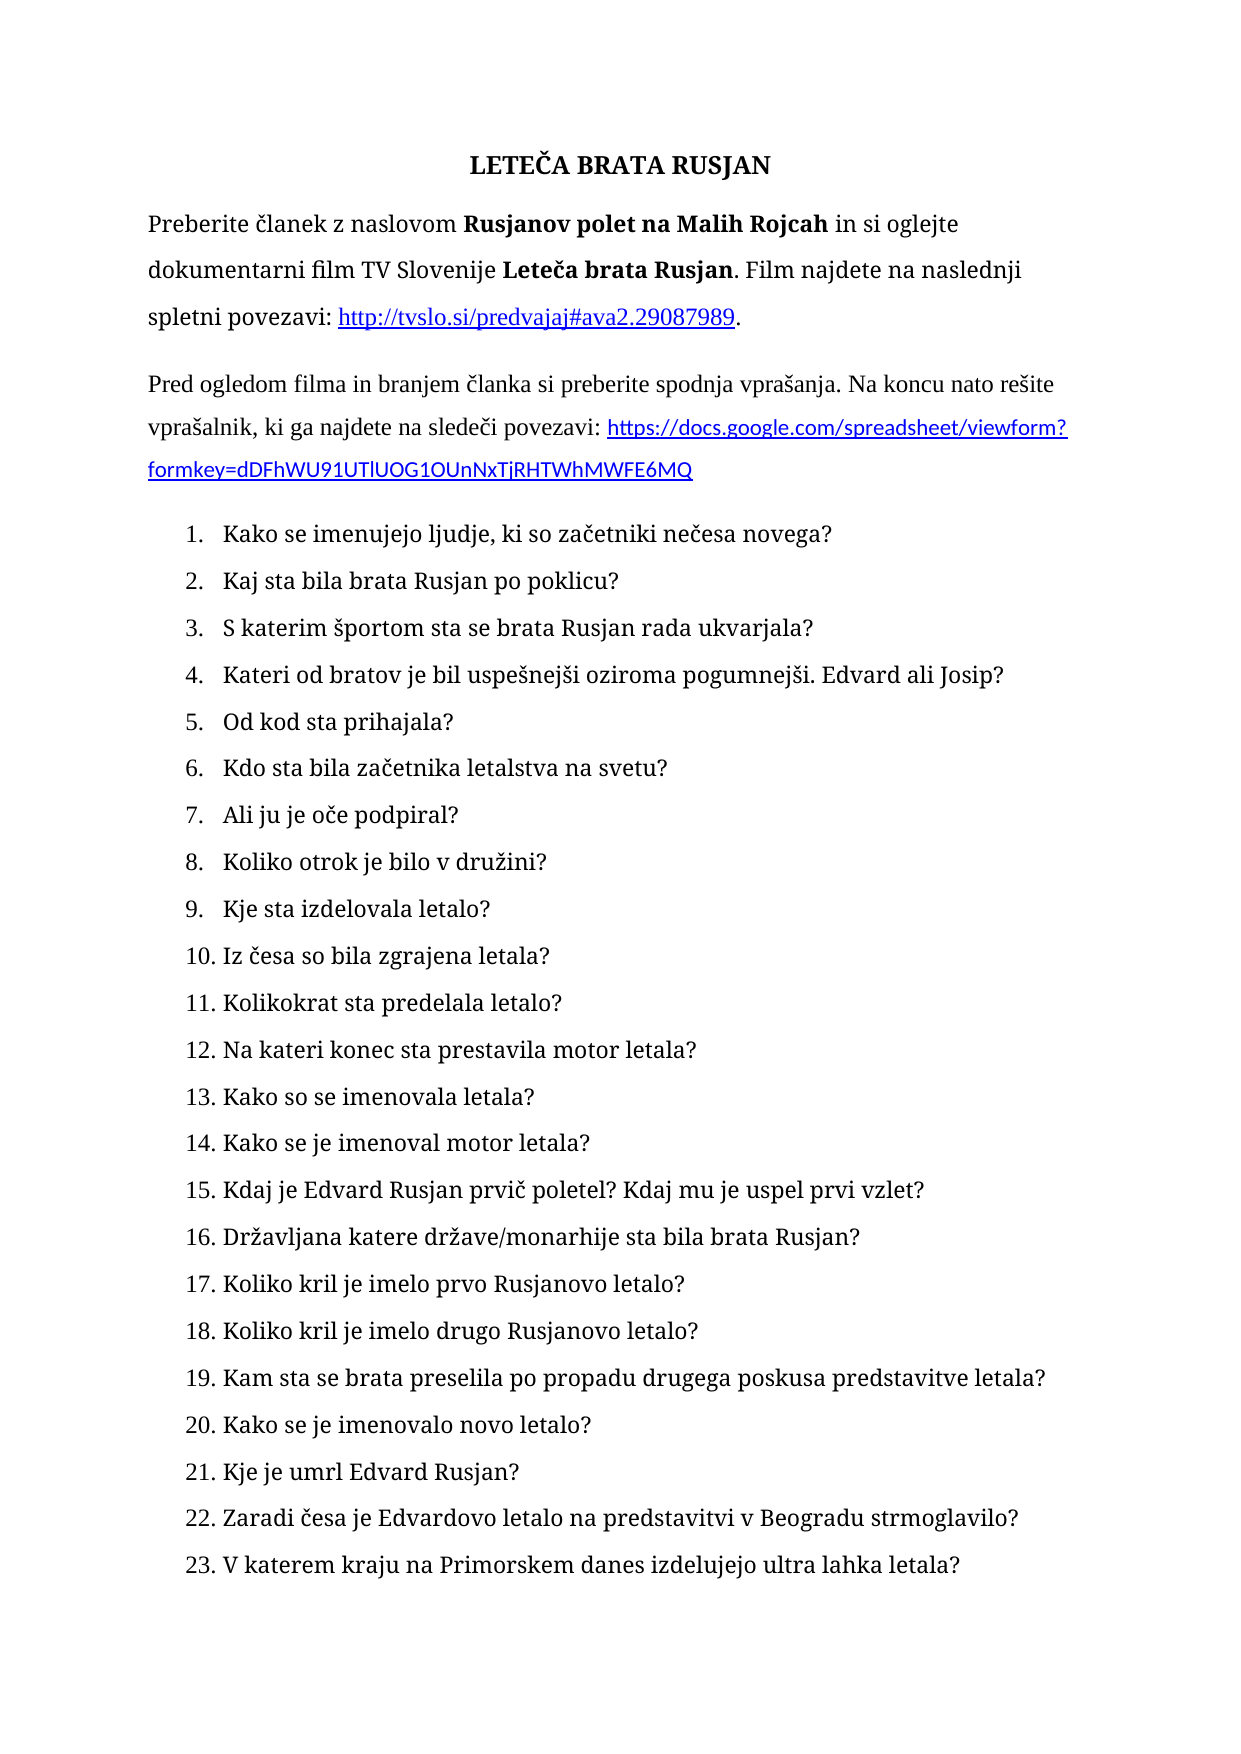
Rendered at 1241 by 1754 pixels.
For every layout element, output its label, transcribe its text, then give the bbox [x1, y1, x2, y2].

list Državljana katere države/monarhije sta bila brata Rusjan? [185, 1221, 1093, 1252]
list V katerem kraju na Primorskem danes izdelujejo ultra lahka letala? [185, 1549, 1093, 1581]
list Kako se je imenovalo novo letalo? [185, 1409, 1093, 1440]
list Kolikokrat sta predelala letalo? [185, 987, 1093, 1018]
list Kdaj je Edvard Rusjan prvič poletel? Kdaj mu je uspel prvi vzlet? [185, 1174, 1093, 1206]
list S katerim športom sta se brata Rusjan rada ukvarjala? [185, 612, 1093, 643]
list Kako se je imenoval motor letala? [185, 1127, 1093, 1159]
list Iz česa so bila zgrajena letala? [185, 940, 1093, 971]
list Kako so se imenovala letala? [185, 1081, 1093, 1112]
list Kje je umrl Edvard Rusjan? [185, 1456, 1093, 1487]
list Ali ju je oče podpiral? [185, 799, 1093, 831]
list Kam sta se brata preselila po propadu drugega poskusa predstavitve letala? [185, 1362, 1093, 1393]
list Koliko kril je imelo prvo Rusjanovo letalo? [185, 1268, 1093, 1299]
list Kako se imenujejo ljudje, ki so začetniki nečesa novega? [185, 518, 1093, 549]
list Kdo sta bila začetnika letalstva na svetu? [185, 752, 1093, 784]
list Kaj sta bila brata Rusjan po poklicu? [185, 565, 1093, 596]
list Na kateri konec sta prestavila motor letala? [185, 1034, 1093, 1065]
list Koliko kril je imelo drugo Rusjanovo letalo? [185, 1315, 1093, 1346]
list Koliko otrok je bilo v družini? [185, 846, 1093, 877]
list Zaradi česa je Edvardovo letalo na predstavitvi v Beogradu strmoglavilo? [185, 1502, 1093, 1534]
list Od kod sta prihajala? [185, 706, 1093, 737]
text LETEČA BRATA RUSJAN [148, 148, 1093, 182]
list Kateri od bratov je bil uspešnejši oziroma pogumnejši. Edvard ali Josip? [185, 659, 1093, 690]
list Kje sta izdelovala letalo? [185, 893, 1093, 924]
text Preberite članek z naslovom Rusjanov polet na Malih Rojcah in si oglejte dokumentarni film TV Slovenije Leteča brata Rusjan. Film najdete na naslednji spletni povezavi: http://tvslo.si/predvajaj#ava2.29087989. [148, 208, 1093, 333]
text Pred ogledom filma in branjem članka si preberite spodnja vprašanja. Na koncu nato rešite vprašalnik, ki ga najdete na sledeči povezavi: https://docs.google.com/spreadsheet/viewform?formkey=dDFhWU91UTlUOG1OUnNxTjRHTWhMWFE6MQ [148, 369, 1093, 483]
